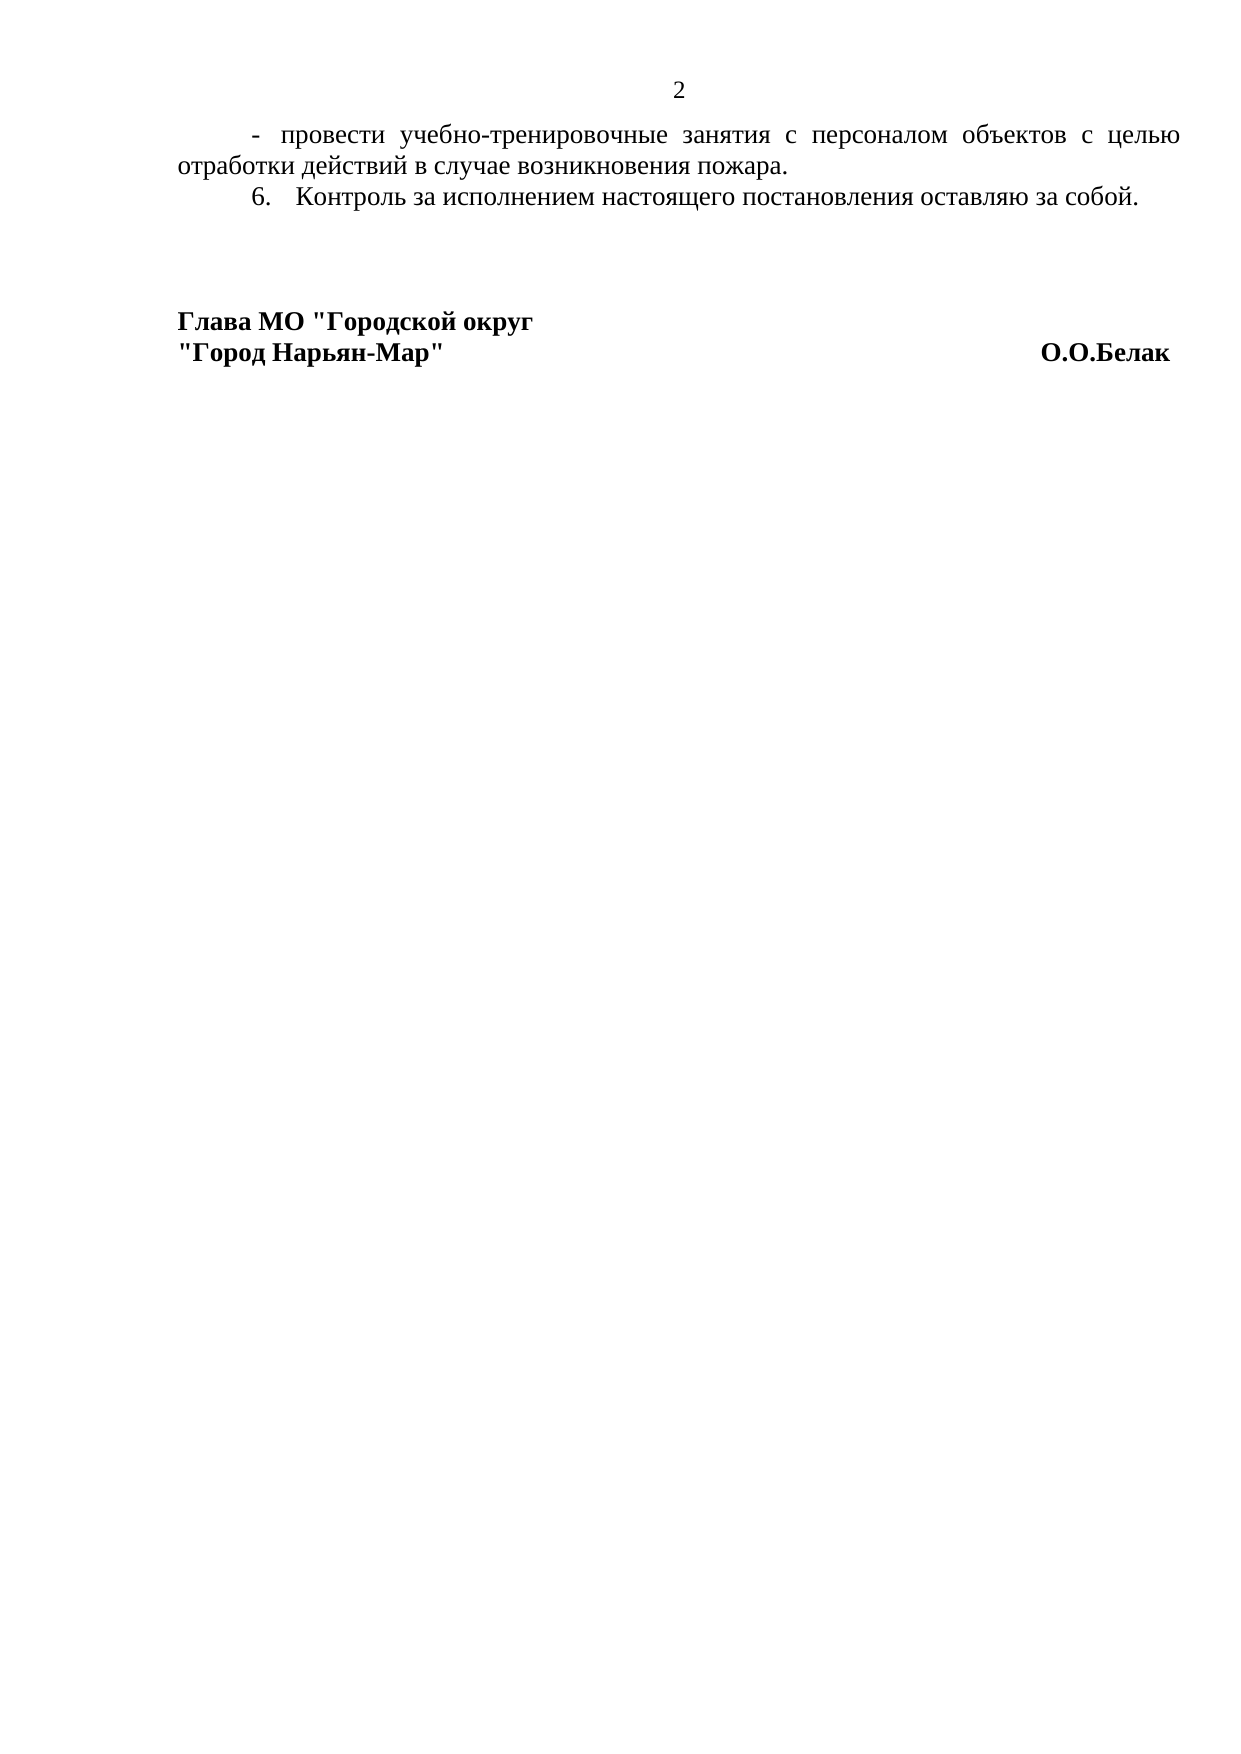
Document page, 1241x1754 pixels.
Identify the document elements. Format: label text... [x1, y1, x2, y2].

table_header Глава МО "Городской округ "Город Нарьян-Мар" [166, 305, 663, 367]
text - провести учебно-тренировочные занятия с персоналом объектов с целью отработки действий в случае возникновения пожара. [177, 118, 1181, 180]
text 6. Контроль за исполнением настоящего постановления оставляю за собой. [177, 180, 1181, 212]
table_header О.О.Белак [663, 305, 1181, 367]
